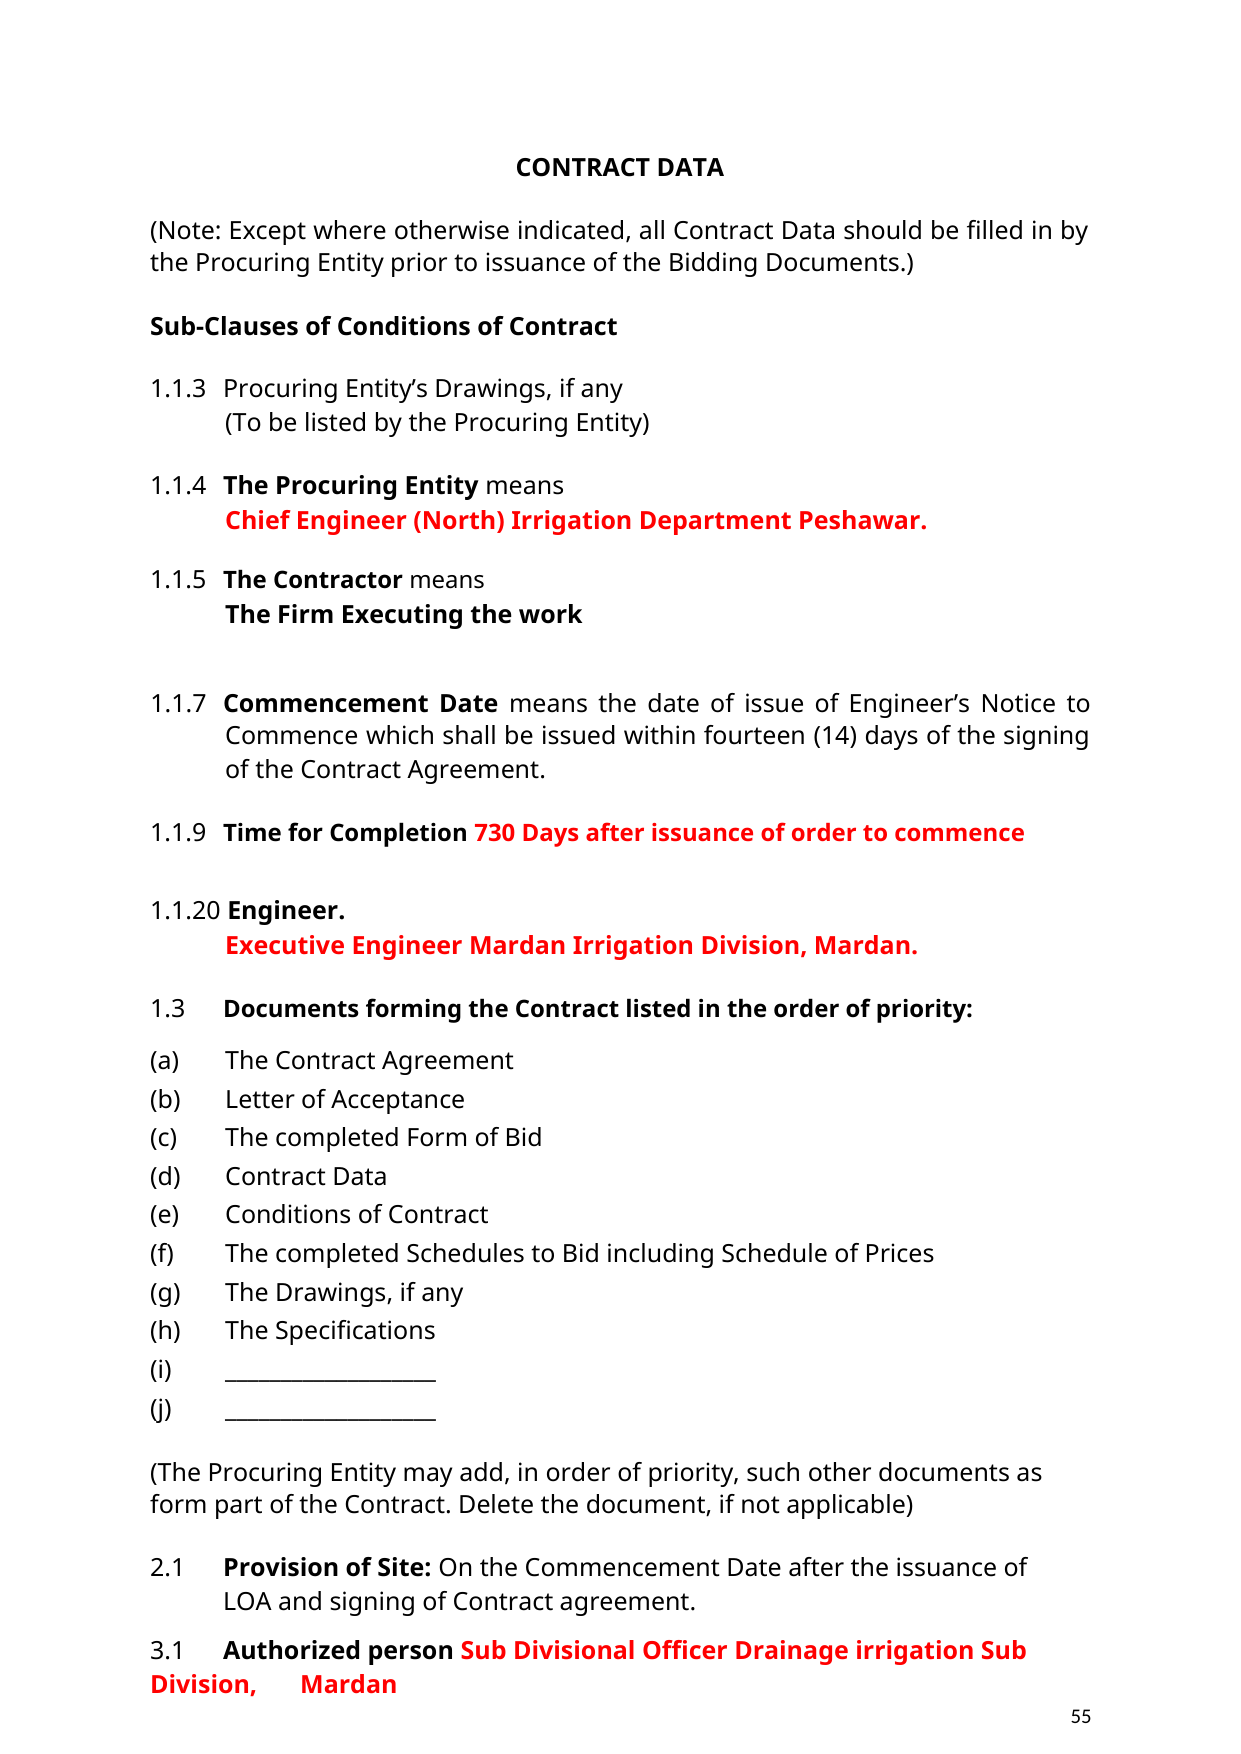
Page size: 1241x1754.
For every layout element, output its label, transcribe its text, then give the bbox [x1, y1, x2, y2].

text The Firm Executing the work [225, 596, 1091, 630]
text (Note: Except where otherwise indicated, all Contract Data should be filled in by the Procuring Entity prior to issuance of the Bidding Documents.) [150, 213, 1089, 279]
list Letter of Acceptance [150, 1081, 1091, 1115]
text Chief Engineer (North) Irrigation Department Peshawar. [225, 502, 1091, 536]
text 1.1.5 The Contractor means [150, 562, 1091, 596]
list The Specifications [150, 1313, 1091, 1347]
text 3.1 Authorized person Sub Divisional Officer Drainage irrigation Sub Division, Mardan [150, 1632, 1091, 1701]
text CONTRACT DATA [150, 149, 1089, 183]
text 1.1.4 The Procuring Entity means [150, 468, 1091, 502]
text Sub-Clauses of Conditions of Contract [150, 308, 1091, 343]
list ___________________ [150, 1352, 1091, 1386]
list Conditions of Contract [150, 1197, 1091, 1231]
list The completed Schedules to Bid including Schedule of Prices [150, 1236, 1091, 1270]
text Executive Engineer Mardan Irrigation Division, Mardan. [225, 928, 1091, 962]
text 1.1.7 Commencement Date means the date of issue of Engineer’s Notice to Commence which shall be issued within fourteen (14) days of the signing of the Contract Agreement. [150, 685, 1091, 786]
text (The Procuring Entity may add, in order of priority, such other documents as form part of the Contract. Delete the document, if not applicable) [150, 1455, 1089, 1521]
text 1.1.20 Engineer. [150, 893, 1091, 927]
list The completed Form of Bid [150, 1120, 1091, 1154]
text 1.3 Documents forming the Contract listed in the order of priority: [150, 990, 1091, 1024]
text 1.1.3 Procuring Entity’s Drawings, if any [150, 371, 1091, 405]
text (To be listed by the Procuring Entity) [225, 405, 1091, 439]
list ___________________ [150, 1390, 1091, 1424]
text 1.1.9 Time for Completion 730 Days after issuance of order to commence [150, 815, 1091, 849]
list Contract Data [150, 1159, 1091, 1193]
list The Drawings, if any [150, 1274, 1091, 1308]
text 2.1 Provision of Site: On the Commencement Date after the issuance of LOA and signing of Contract agreement. [150, 1550, 1091, 1618]
list The Contract Agreement [150, 1043, 1091, 1077]
